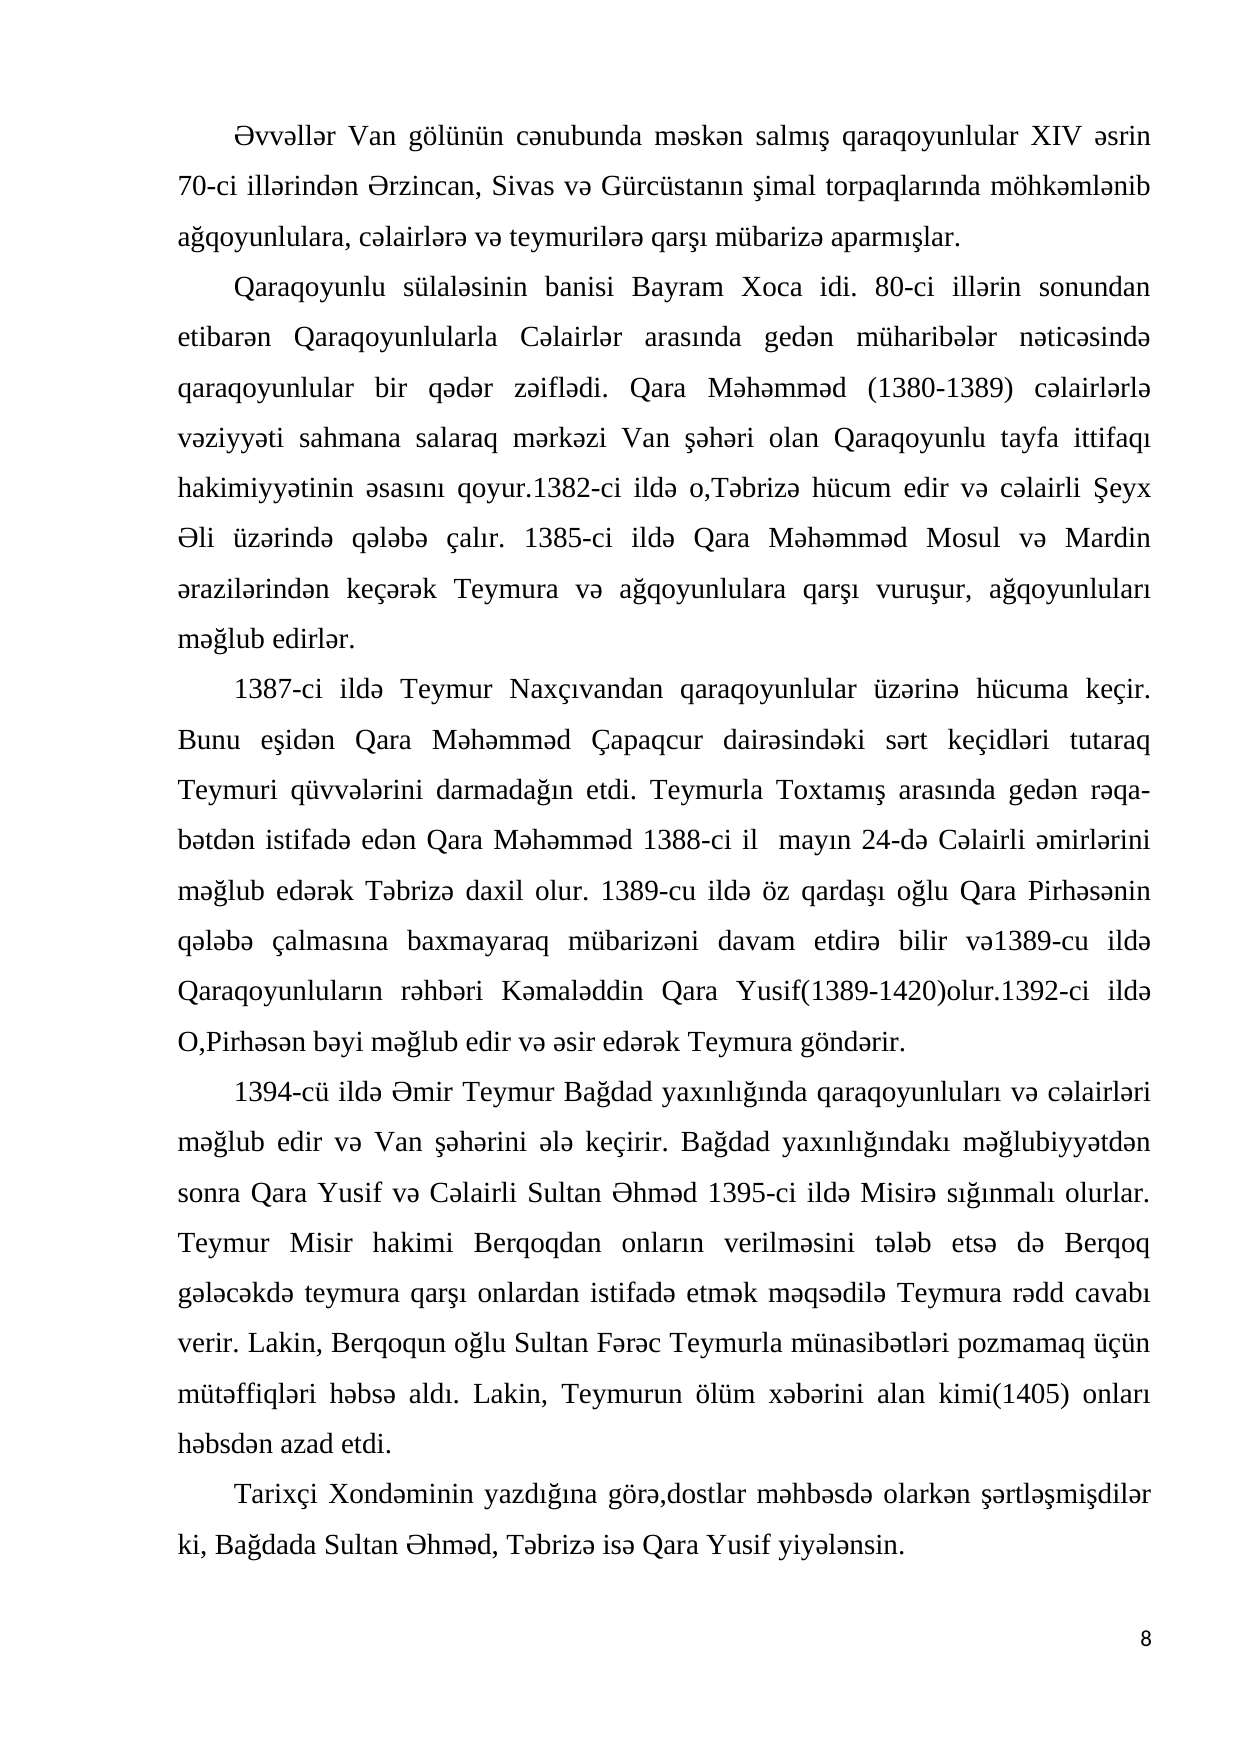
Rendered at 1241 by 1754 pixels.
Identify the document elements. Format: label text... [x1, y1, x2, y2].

text 1394-cü ildə Əmir Teymur Bağdad yaxınlığında qaraqoyunluları və cəlairləri məğlub edir və Van şəhərini ələ keçirir. Bağdad yaxınlığındakı məğlubiyyətdən sonra Qara Yusif və Cəlairli Sultan Əhməd 1395-ci ildə Misirə sığınmalı olurlar. Teymur Misir hakimi Berqoqdan onların verilməsini tələb etsə də Berqoq gələcəkdə teymura qarşı onlardan istifadə etmək məqsədilə Teymura rədd cavabı verir. Lakin, Berqoqun oğlu Sultan Fərəc Teymurla münasibətləri pozmamaq üçün mütəffiqləri həbsə aldı. Lakin, Teymurun ölüm xəbərini alan kimi(1405) onları həbsdən azad etdi. [177, 1074, 1152, 1460]
text Qaraqoyunlu sülaləsinin banisi Bayram Xoca idi. 80-ci illərin sonundan etibarən Qaraqoyunlularla Cəlairlər arasında gedən müharibələr nəticəsində qaraqoyunlular bir qədər zəiflədi. Qara Məhəmməd (1380-1389) cəlairlərlə vəziyyəti sahmana salaraq mərkəzi Van şəhəri olan Qaraqoyunlu tayfa ittifaqı hakimiyyətinin əsasını qoyur.1382-ci ildə o,Təbrizə hücum edir və cəlairli Şeyx Əli üzərində qələbə çalır. 1385-ci ildə Qara Məhəmməd Mosul və Mardin ərazilərindən keçərək Teymura və ağqoyunlulara qarşı vuruşur, ağqoyunluları məğlub edirlər. [177, 269, 1152, 655]
text 1387-ci ildə Teymur Naxçıvandan qaraqoyunlular üzərinə hücuma keçir. Bunu eşidən Qara Məhəmməd Çapaqcur dairəsindəki sərt keçidləri tutaraq Teymuri qüvvələrini darmadağın etdi. Teymurla Toxtamış arasında gedən rəqa- bətdən istifadə edən Qara Məhəmməd 1388-ci il mayın 24-də Cəlairli əmirlərini məğlub edərək Təbrizə daxil olur. 1389-cu ildə öz qardaşı oğlu Qara Pirhəsənin qələbə çalmasına baxmayaraq mübarizəni davam etdirə bilir və1389-cu ildə Qaraqoyunluların rəhbəri Kəmaləddin Qara Yusif(1389-1420)olur.1392-ci ildə O,Pirhəsən bəyi məğlub edir və əsir edərək Teymura göndərir. [177, 672, 1152, 1057]
text Əvvəllər Van gölünün cənubunda məskən salmış qaraqoyunlular XIV əsrin 70-ci illərindən Ərzincan, Sivas və Gürcüstanın şimal torpaqlarında möhkəmlənib ağqoyunlulara, cəlairlərə və teymurilərə qarşı mübarizə aparmışlar. [177, 118, 1152, 252]
text Tarixçi Xondəminin yazdığına görə,dostlar məhbəsdə olarkən şərtləşmişdilər ki, Bağdada Sultan Əhməd, Təbrizə isə Qara Yusif yiyələnsin. [177, 1477, 1152, 1560]
